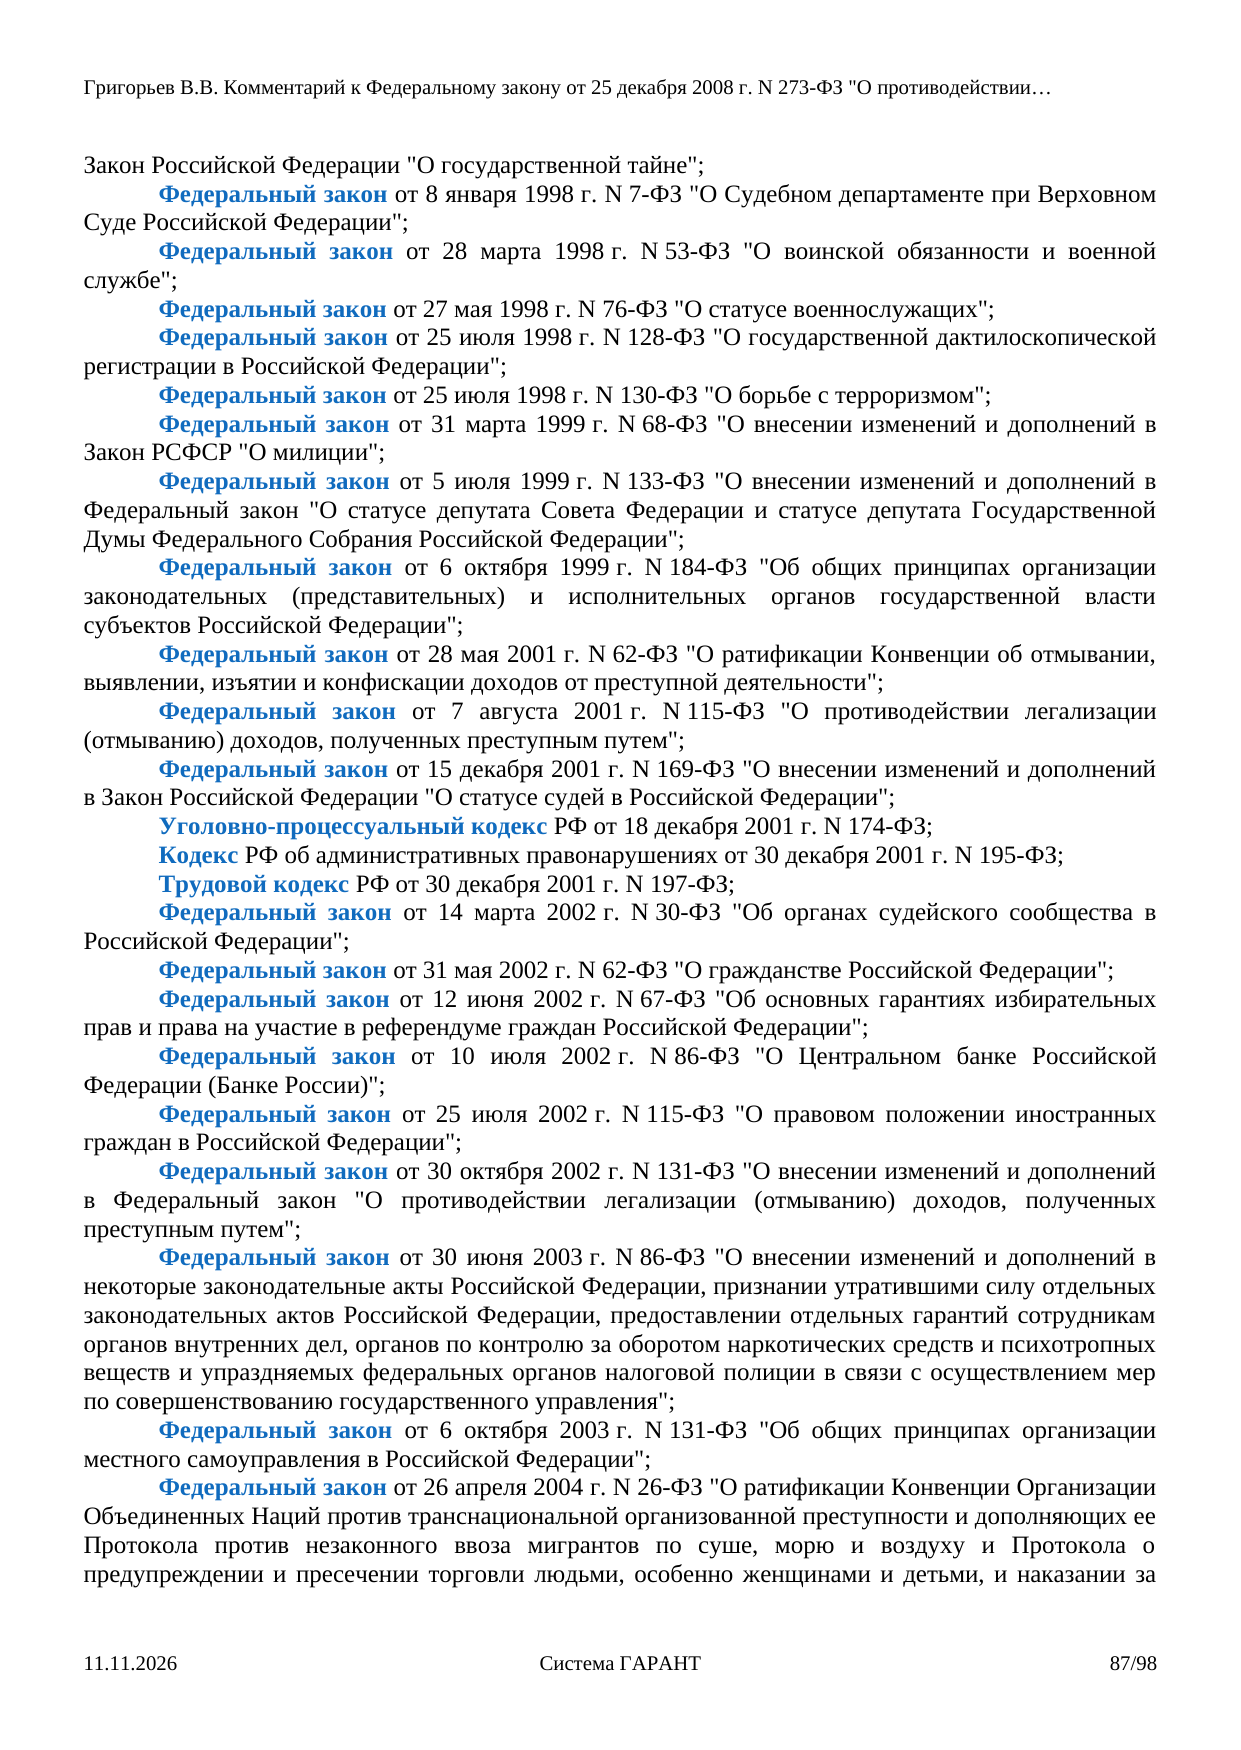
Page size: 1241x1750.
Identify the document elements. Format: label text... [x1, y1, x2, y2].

text Федеральный закон от 15 декабря 2001 г. N 169-ФЗ "О внесении изменений и дополнений в Закон Российской Федерации "О статусе судей в Российской Федерации"; [83, 754, 1157, 811]
text Уголовно-процессуальный кодекс РФ от 18 декабря 2001 г. N 174-ФЗ; [83, 811, 1157, 840]
text Федеральный закон от 7 августа 2001 г. N 115-ФЗ "О противодействии легализации (отмыванию) доходов, полученных преступным путем"; [83, 696, 1157, 754]
text Федеральный закон от 27 мая 1998 г. N 76-ФЗ "О статусе военнослужащих"; [83, 294, 1157, 322]
text Федеральный закон от 25 июля 1998 г. N 128-ФЗ "О государственной дактилоскопической регистрации в Российской Федерации"; [83, 322, 1157, 380]
text Федеральный закон от 8 января 1998 г. N 7-ФЗ "О Судебном департаменте при Верховном Суде Российской Федерации"; [83, 179, 1157, 236]
text Федеральный закон от 14 марта 2002 г. N 30-ФЗ "Об органах судейского сообщества в Российской Федерации"; [83, 897, 1157, 955]
text Кодекс РФ об административных правонарушениях от 30 декабря 2001 г. N 195-ФЗ; [83, 840, 1157, 869]
text Федеральный закон от 30 октября 2002 г. N 131-ФЗ "О внесении изменений и дополнений в Федеральный закон "О противодействии легализации (отмыванию) доходов, полученных преступным путем"; [83, 1156, 1157, 1242]
text Федеральный закон от 25 июля 1998 г. N 130-ФЗ "О борьбе с терроризмом"; [83, 380, 1157, 409]
text Федеральный закон от 6 октября 2003 г. N 131-ФЗ "Об общих принципах организации местного самоуправления в Российской Федерации"; [83, 1415, 1157, 1472]
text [83, 150, 1157, 179]
text Федеральный закон от 28 марта 1998 г. N 53-ФЗ "О воинской обязанности и военной службе"; [83, 236, 1157, 294]
text Федеральный закон от 5 июля 1999 г. N 133-ФЗ "О внесении изменений и дополнений в Федеральный закон "О статусе депутата Совета Федерации и статусе депутата Государственной Думы Федерального Собрания Российской Федерации"; [83, 466, 1157, 552]
text Федеральный закон от 25 июля 2002 г. N 115-ФЗ "О правовом положении иностранных граждан в Российской Федерации"; [83, 1099, 1157, 1156]
text Федеральный закон от 30 июня 2003 г. N 86-ФЗ "О внесении изменений и дополнений в некоторые законодательные акты Российской Федерации, признании утратившими силу отдельных законодательных актов Российской Федерации, предоставлении отдельных гарантий сотрудникам органов внутренних дел, органов по контролю за оборотом наркотических средств и психотропных веществ и упраздняемых федеральных органов налоговой полиции в связи с осуществлением мер по совершенствованию государственного управления"; [83, 1242, 1157, 1415]
text Федеральный закон от 31 мая 2002 г. N 62-ФЗ "О гражданстве Российской Федерации"; [83, 955, 1157, 984]
text Федеральный закон от 10 июля 2002 г. N 86-ФЗ "О Центральном банке Российской Федерации (Банке России)"; [83, 1041, 1157, 1099]
text Федеральный закон от 12 июня 2002 г. N 67-ФЗ "Об основных гарантиях избирательных прав и права на участие в референдуме граждан Российской Федерации"; [83, 984, 1157, 1041]
text Федеральный закон от 6 октября 1999 г. N 184-ФЗ "Об общих принципах организации законодательных (представительных) и исполнительных органов государственной власти субъектов Российской Федерации"; [83, 552, 1157, 639]
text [83, 1472, 1157, 1587]
text Федеральный закон от 28 мая 2001 г. N 62-ФЗ "О ратификации Конвенции об отмывании, выявлении, изъятии и конфискации доходов от преступной деятельности"; [83, 639, 1157, 696]
text Федеральный закон от 31 марта 1999 г. N 68-ФЗ "О внесении изменений и дополнений в Закон РСФСР "О милиции"; [83, 409, 1157, 466]
text Трудовой кодекс РФ от 30 декабря 2001 г. N 197-ФЗ; [83, 869, 1157, 897]
